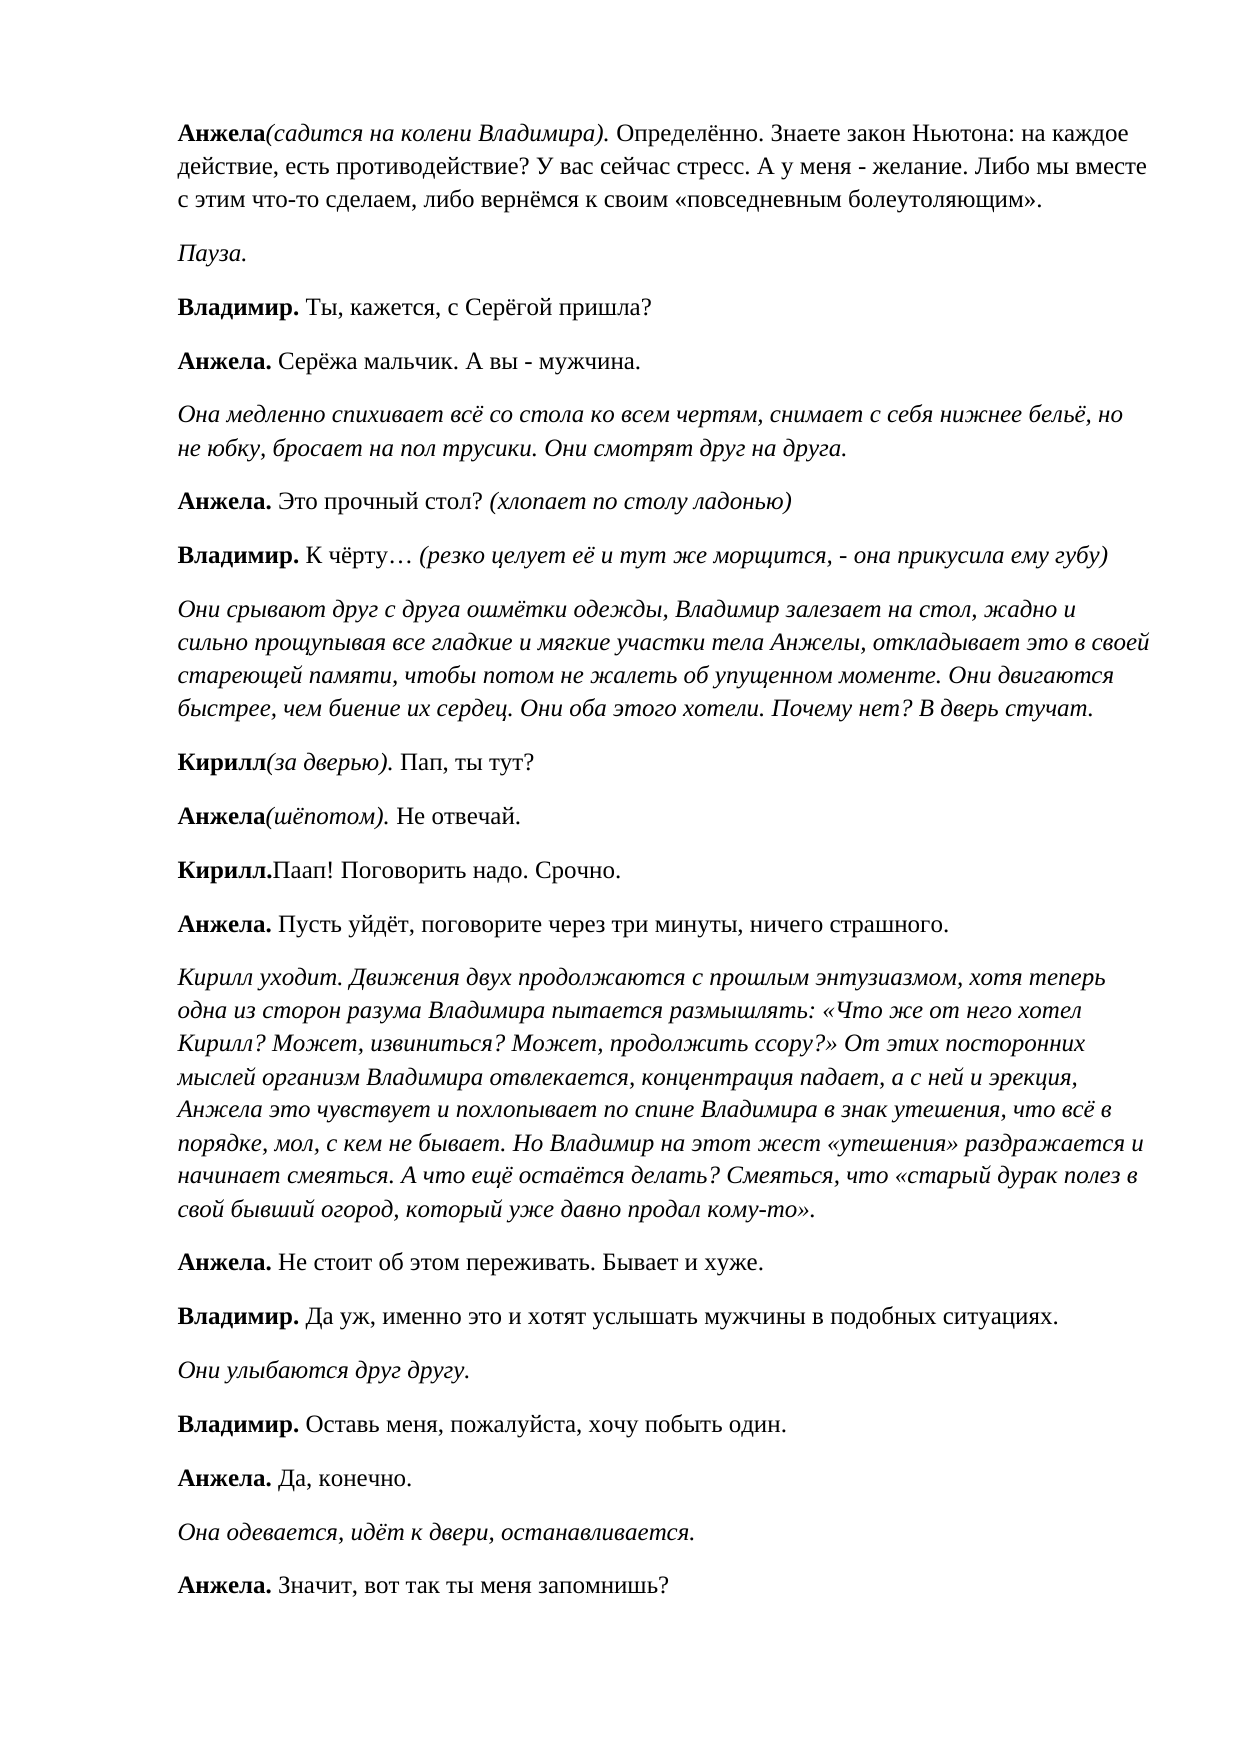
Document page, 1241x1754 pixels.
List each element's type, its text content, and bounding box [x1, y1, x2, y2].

text Владимир. Ты, кажется, с Серёгой пришла? [177, 292, 1152, 321]
text Анжела. Да, конечно. [177, 1463, 1152, 1492]
text Анжела. Это прочный стол? (хлопает по столу ладонью) [177, 486, 1152, 515]
text Пауза. [177, 238, 1152, 267]
text Владимир. Оставь меня, пожалуйста, хочу побыть один. [177, 1409, 1152, 1438]
text Анжела(садится на колени Владимира). Определённо. Знаете закон Ньютона: на каждое действие, есть противодействие? У вас сейчас стресс. А у меня - желание. Либо мы вместе с этим что-то сделаем, либо вернёмся к своим «повседневным болеутоляющим». [177, 118, 1152, 213]
text Анжела. Пусть уйдёт, поговорите через три минуты, ничего страшного. [177, 909, 1152, 937]
text Владимир. Да уж, именно это и хотят услышать мужчины в подобных ситуациях. [177, 1301, 1152, 1330]
text Анжела. Значит, вот так ты меня запомнишь? [177, 1571, 1152, 1599]
text Анжела(шёпотом). Не отвечай. [177, 801, 1152, 830]
text Кирилл уходит. Движения двух продолжаются с прошлым энтузиазмом, хотя теперь одна из сторон разума Владимира пытается размышлять: «Что же от него хотел Кирилл? Может, извиниться? Может, продолжить ссору?» От этих посторонних мыслей организм Владимира отвлекается, концентрация падает, а с ней и эрекция, Анжела это чувствует и похлопывает по спине Владимира в знак утешения, что всё в порядке, мол, с кем не бывает. Но Владимир на этот жест «утешения» раздражается и начинает смеяться. А что ещё остаётся делать? Смеяться, что «старый дурак полез в свой бывший огород, который уже давно продал кому-то». [177, 962, 1152, 1222]
text Анжела. Серёжа мальчик. А вы - мужчина. [177, 346, 1152, 374]
text Анжела. Не стоит об этом переживать. Бывает и хуже. [177, 1247, 1152, 1276]
text Она одевается, идёт к двери, останавливается. [177, 1517, 1152, 1546]
text Они срывают друг с друга ошмётки одежды, Владимир залезает на стол, жадно и сильно прощупывая все гладкие и мягкие участки тела Анжелы, откладывает это в своей стареющей памяти, чтобы потом не жалеть об упущенном моменте. Они двигаются быстрее, чем биение их сердец. Они оба этого хотели. Почему нет? В дверь стучат. [177, 594, 1152, 722]
text Владимир. К чёрту… (резко целует её и тут же морщится, - она прикусила ему губу) [177, 540, 1152, 569]
text Они улыбаются друг другу. [177, 1355, 1152, 1384]
text Она медленно спихивает всё со стола ко всем чертям, снимает с себя нижнее бельё, но не юбку, бросает на пол трусики. Они смотрят друг на друга. [177, 399, 1152, 461]
text Кирилл.Паап! Поговорить надо. Срочно. [177, 855, 1152, 883]
text Кирилл(за дверью). Пап, ты тут? [177, 747, 1152, 776]
